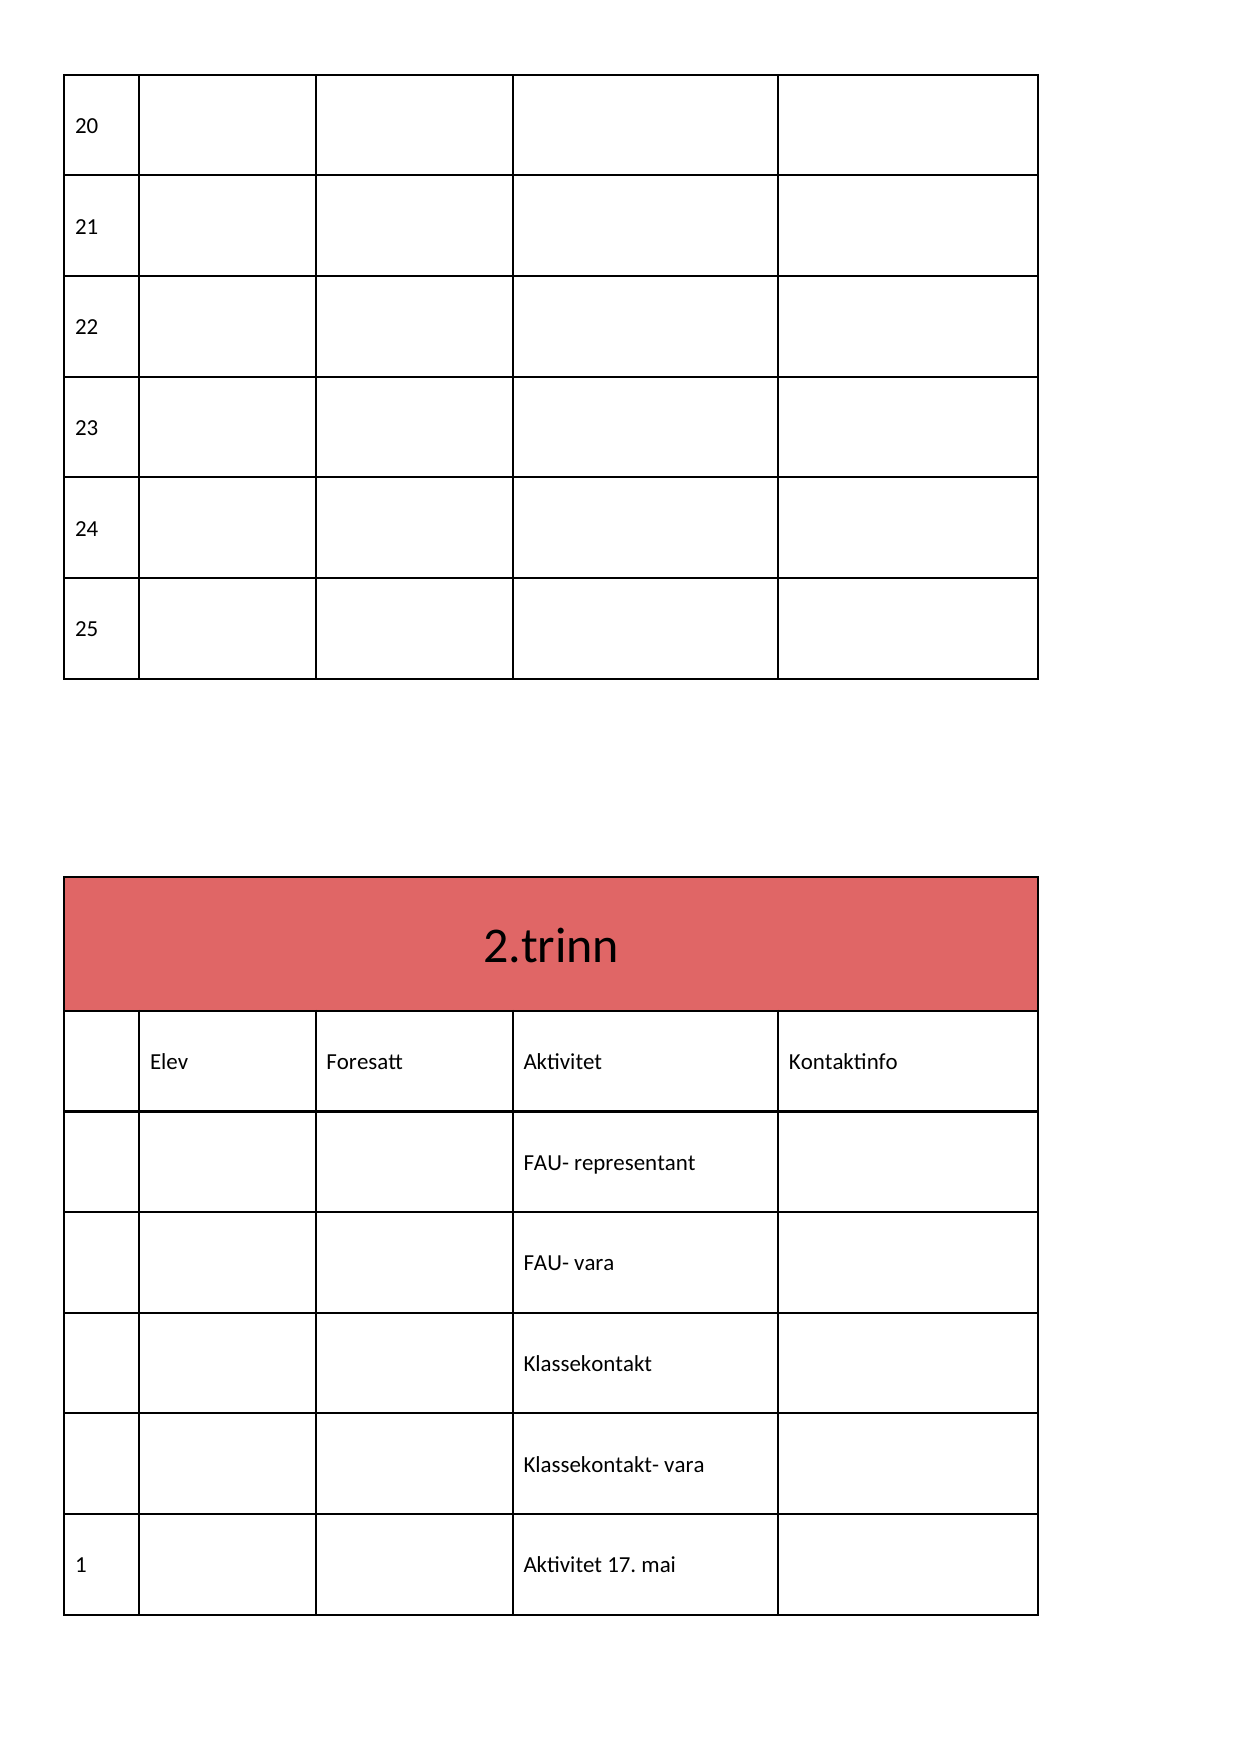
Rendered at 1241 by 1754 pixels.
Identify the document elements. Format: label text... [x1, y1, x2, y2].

table_cell [140, 1515, 315, 1613]
table_cell 22 [65, 277, 138, 376]
table_cell 21 [65, 176, 138, 275]
table_cell [317, 1515, 512, 1613]
table_cell [140, 176, 315, 275]
table_cell [317, 277, 512, 376]
table_cell Klassekontakt- vara [514, 1414, 777, 1513]
table_cell 1 [65, 1515, 138, 1613]
table_cell [140, 1314, 315, 1412]
table_cell [779, 1314, 1037, 1412]
table_cell [514, 277, 777, 376]
table_cell [779, 1515, 1037, 1613]
table_cell [779, 478, 1037, 577]
table_cell [65, 1213, 138, 1312]
table_cell [514, 478, 777, 577]
table_cell [140, 378, 315, 476]
table_cell [317, 1213, 512, 1312]
table_cell Kontaktinfo [779, 1012, 1037, 1110]
table_cell Foresatt [317, 1012, 512, 1110]
table_cell [140, 277, 315, 376]
table_cell [317, 176, 512, 275]
table_cell [779, 378, 1037, 476]
table_cell FAU- vara [514, 1213, 777, 1312]
table_cell [140, 1213, 315, 1312]
table_cell [779, 277, 1037, 376]
table_cell FAU- representant [514, 1113, 777, 1211]
table_cell [317, 1113, 512, 1211]
table_cell Klassekontakt [514, 1314, 777, 1412]
table_cell [140, 1414, 315, 1513]
table_cell [514, 579, 777, 677]
table_cell [317, 478, 512, 577]
table_cell [779, 176, 1037, 275]
table_cell [317, 1314, 512, 1412]
table_cell Aktivitet [514, 1012, 777, 1110]
table_cell [779, 579, 1037, 677]
table_cell [317, 76, 512, 174]
table_cell [65, 1012, 138, 1110]
table_cell [514, 176, 777, 275]
table_header 2.trinn [65, 878, 1037, 1010]
table_cell [317, 1414, 512, 1513]
table_cell [779, 1414, 1037, 1513]
table_cell [514, 378, 777, 476]
table_cell [140, 579, 315, 677]
table_cell 20 [65, 76, 138, 174]
table_cell [140, 1113, 315, 1211]
table_cell [317, 579, 512, 677]
table_cell Aktivitet 17. mai [514, 1515, 777, 1613]
table_cell [65, 1314, 138, 1412]
table_cell [779, 1113, 1037, 1211]
table_cell [317, 378, 512, 476]
table_cell [779, 76, 1037, 174]
table_cell [514, 76, 777, 174]
table_cell 25 [65, 579, 138, 677]
table_cell [65, 1113, 138, 1211]
table_cell 24 [65, 478, 138, 577]
table_cell [140, 76, 315, 174]
table_cell [140, 478, 315, 577]
table_cell [779, 1213, 1037, 1312]
table_cell Elev [140, 1012, 315, 1110]
table_cell 23 [65, 378, 138, 476]
table_cell [65, 1414, 138, 1513]
